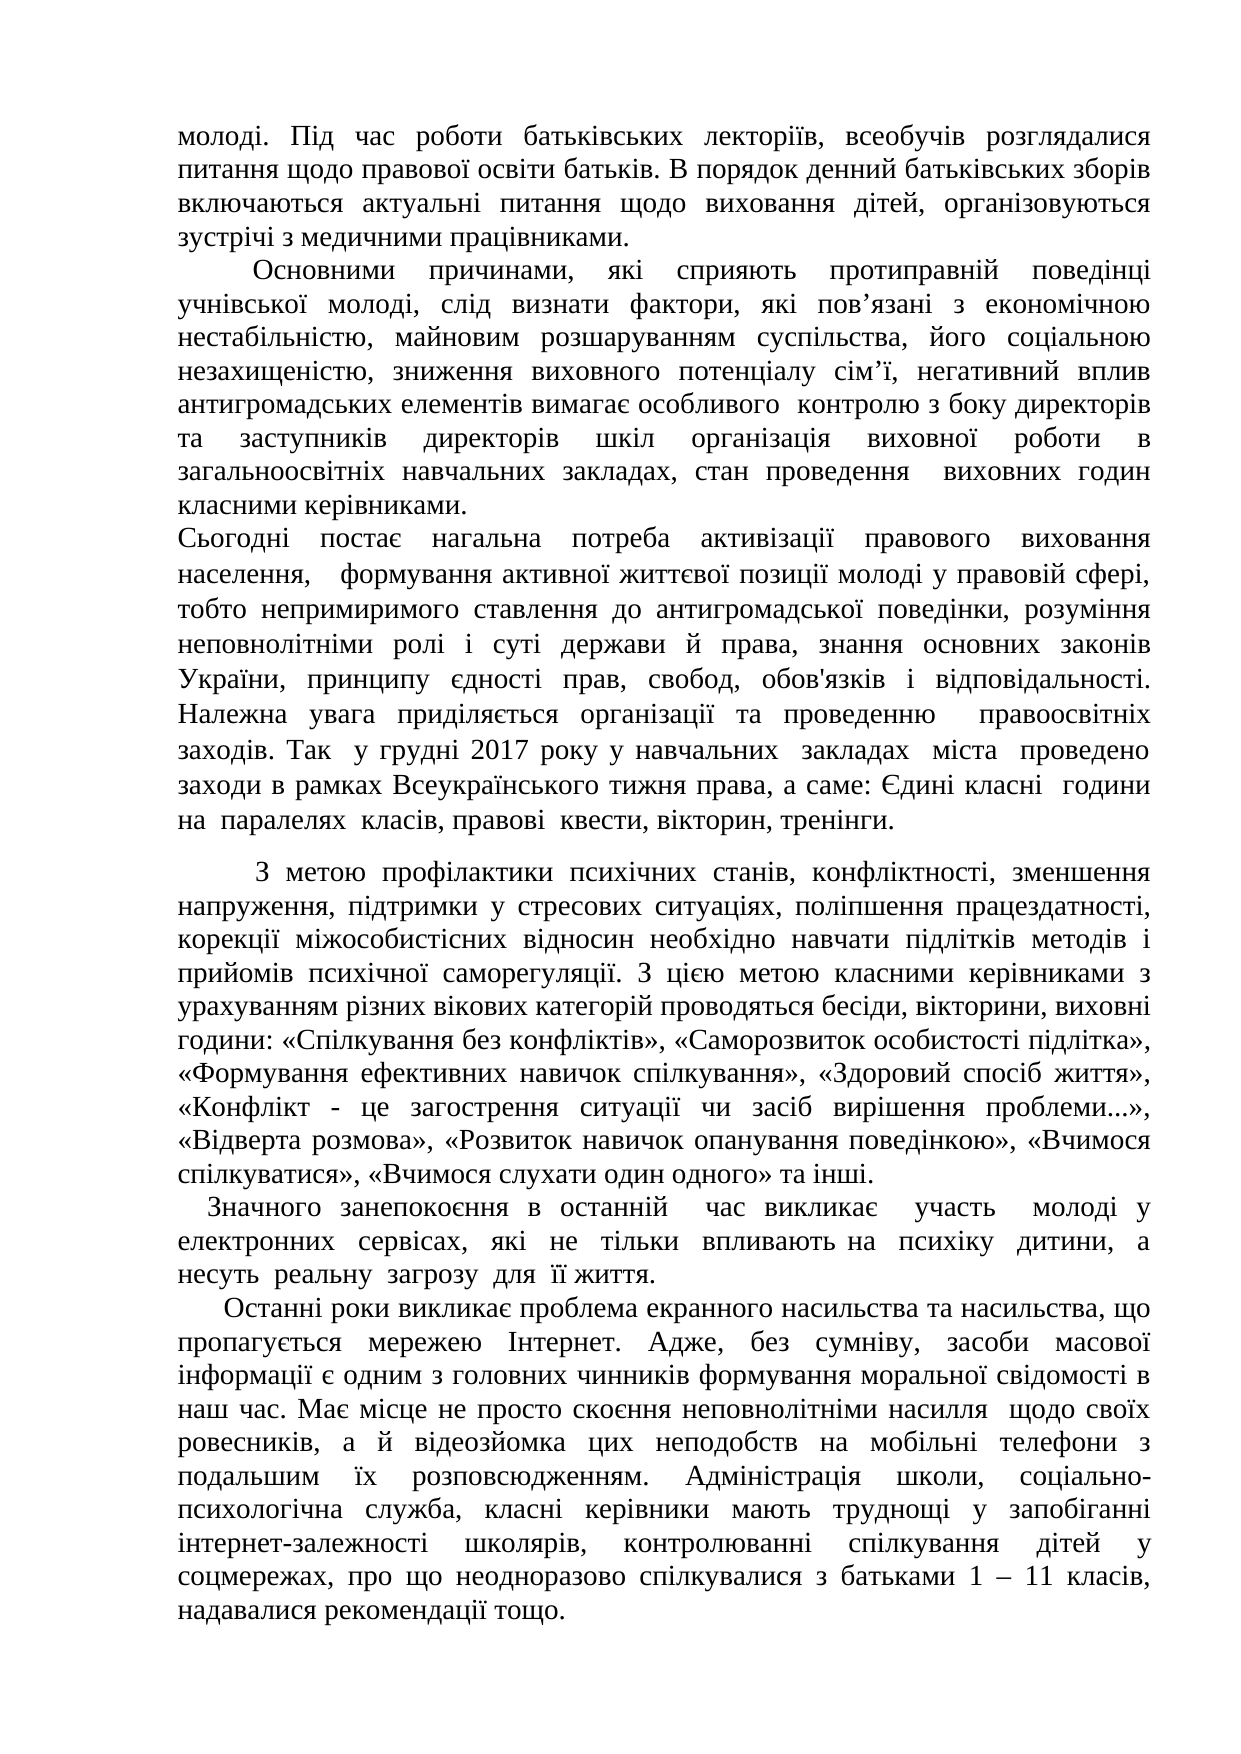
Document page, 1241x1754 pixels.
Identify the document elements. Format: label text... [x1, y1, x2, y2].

list Сьогодні постає нагальна потреба активізації правового виховання населення, формування активної життєвої позиції молоді у правовій сфері, тобто непримиримого ставлення до антигромадської поведінки, розуміння неповнолітніми ролі і суті держави й права, знання основних законів України, принципу єдності прав, свобод, обов'язків і відповідальності. Належна увага приділяється організації та проведенню правоосвітніх заходів. Так у грудні 2017 року у навчальних закладах міста проведено заходи в рамках Всеукраїнського тижня права, а саме: Єдині класні години на паралелях класів, правові квести, вікторин, тренінги. [177, 521, 1152, 836]
text Основними причинами, які сприяють протиправній поведінці учнівської молоді, слід визнати фактори, які пов’язані з економічною нестабільністю, майновим розшаруванням суспільства, його соціальною незахищеністю, зниження виховного потенціалу сім’ї, негативний вплив антигромадських елементів вимагає особливого контролю з боку директорів та заступників директорів шкіл організація виховної роботи в загальноосвітніх навчальних закладах, стан проведення виховних годин класними керівниками. [177, 252, 1152, 521]
text З метою профілактики психічних станів, конфліктності, зменшення напруження, підтримки у стресових ситуаціях, поліпшення працездатності, корекції міжособистісних відносин необхідно навчати підлітків методів і прийомів психічної саморегуляції. З цією метою класними керівниками з урахуванням різних вікових категорій проводяться бесіди, вікторини, виховні години: «Спілкування без конфліктів», «Саморозвиток особистості підлітка», «Формування ефективних навичок спілкування», «Здоровий спосіб життя», «Конфлікт - це загострення ситуації чи засіб вирішення проблеми...», «Відверта розмова», «Розвиток навичок опанування поведінкою», «Вчимося спілкуватися», «Вчимося слухати один одного» та інші. [177, 854, 1152, 1189]
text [177, 118, 1152, 252]
text Останні роки викликає проблема екранного насильства та насильства, що пропагується мережею Інтернет. Адже, без сумніву, засоби масової інформації є одним з головних чинників формування моральної свідомості в наш час. Має місце не просто скоєння неповнолітніми насилля щодо своїх ровесників, а й відеозйомка цих неподобств на мобільні телефони з подальшим їх розповсюдженням. Адміністрація школи, соціально-психологічна служба, класні керівники мають труднощі у запобіганні інтернет-залежності школярів, контролюванні спілкування дітей у соцмережах, про що неодноразово спілкувалися з батьками 1 – 11 класів, надавалися рекомендації тощо. [177, 1290, 1152, 1626]
text Значного занепокоєння в останній час викликає участь молоді у електронних сервісах, які не тільки впливають на психіку дитини, а несуть реальну загрозу для її життя. [177, 1189, 1152, 1290]
